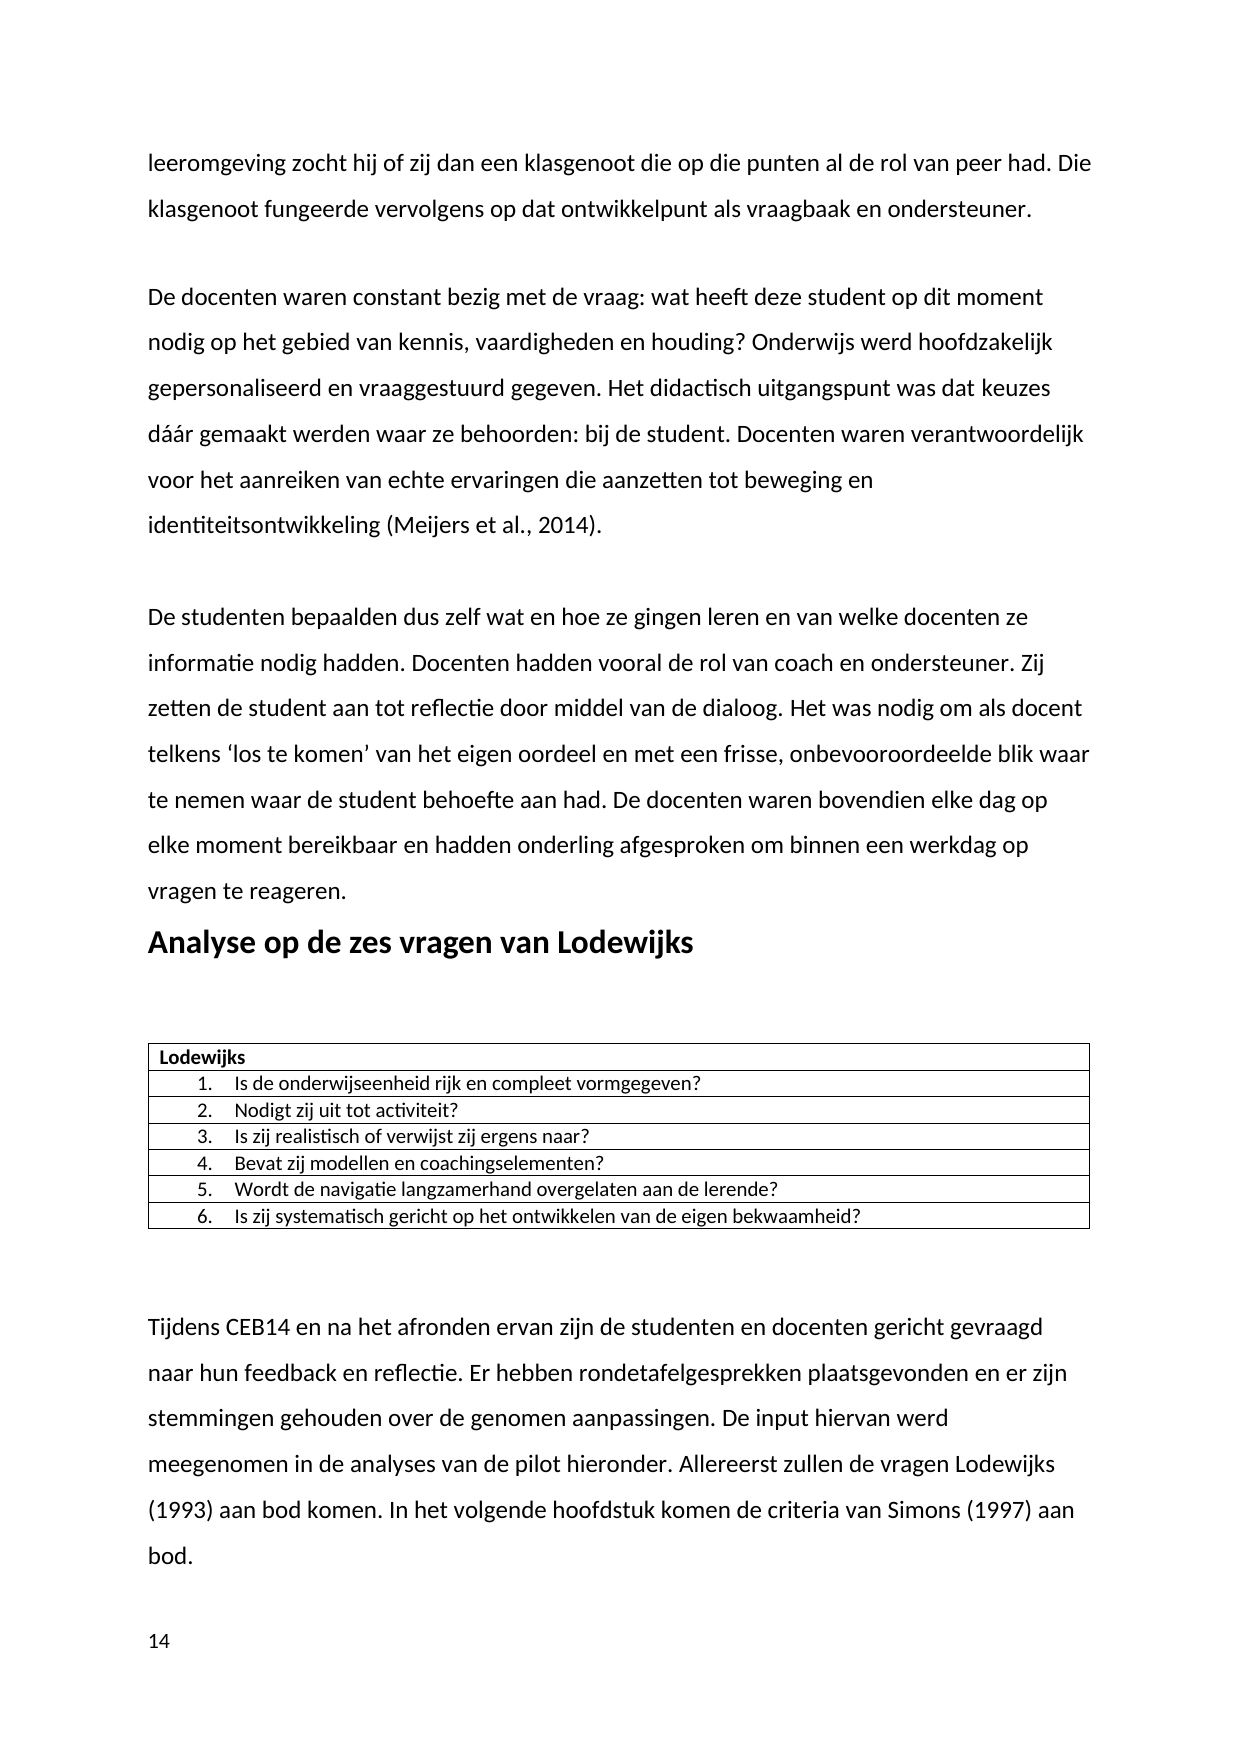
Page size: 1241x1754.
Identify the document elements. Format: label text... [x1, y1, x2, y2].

table_cell Is zij systematisch gericht op het ontwikkelen van de eigen bekwaamheid? [149, 1203, 1089, 1228]
subtitle Analyse op de zes vragen van Lodewijks [148, 921, 1093, 1023]
table_header Lodewijks [149, 1044, 1089, 1069]
text De docenten waren constant bezig met de vraag: wat heeft deze student op dit moment nodig op het gebied van kennis, vaardigheden en houding? Onderwijs werd hoofdzakelijk gepersonaliseerd en vraaggestuurd gegeven. Het didactisch uitgangspunt was dat keuzes dáár gemaakt werden waar ze behoorden: bij de student. Docenten waren verantwoordelijk voor het aanreiken van echte ervaringen die aanzetten tot beweging en identiteitsontwikkeling (Meijers et al., 2014). [148, 281, 1093, 540]
table_cell Nodigt zij uit tot activiteit? [149, 1097, 1089, 1122]
table_cell Is zij realistisch of verwijst zij ergens naar? [149, 1124, 1089, 1149]
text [148, 148, 1093, 224]
table_cell Wordt de navigatie langzamerhand overgelaten aan de lerende? [149, 1176, 1089, 1202]
table_cell Bevat zij modellen en coachingselementen? [149, 1150, 1089, 1175]
text Tijdens CEB14 en na het afronden ervan zijn de studenten en docenten gericht gevraagd naar hun feedback en reflectie. Er hebben rondetafelgesprekken plaatsgevonden en er zijn stemmingen gehouden over de genomen aanpassingen. De input hiervan werd meegenomen in de analyses van de pilot hieronder. Allereerst zullen de vragen Lodewijks (1993) aan bod komen. In het volgende hoofdstuk komen de criteria van Simons (1997) aan bod. [148, 1311, 1093, 1570]
text De studenten bepaalden dus zelf wat en hoe ze gingen leren en van welke docenten ze informatie nodig hadden. Docenten hadden vooral de rol van coach en ondersteuner. Zij zetten de student aan tot reflectie door middel van de dialoog. Het was nodig om als docent telkens ‘los te komen’ van het eigen oordeel en met een frisse, onbevooroordeelde blik waar te nemen waar de student behoefte aan had. De docenten waren bovendien elke dag op elke moment bereikbaar en hadden onderling afgesproken om binnen een werkdag op vragen te reageren. [148, 601, 1093, 906]
table_cell Is de onderwijseenheid rijk en compleet vormgegeven? [149, 1071, 1089, 1096]
